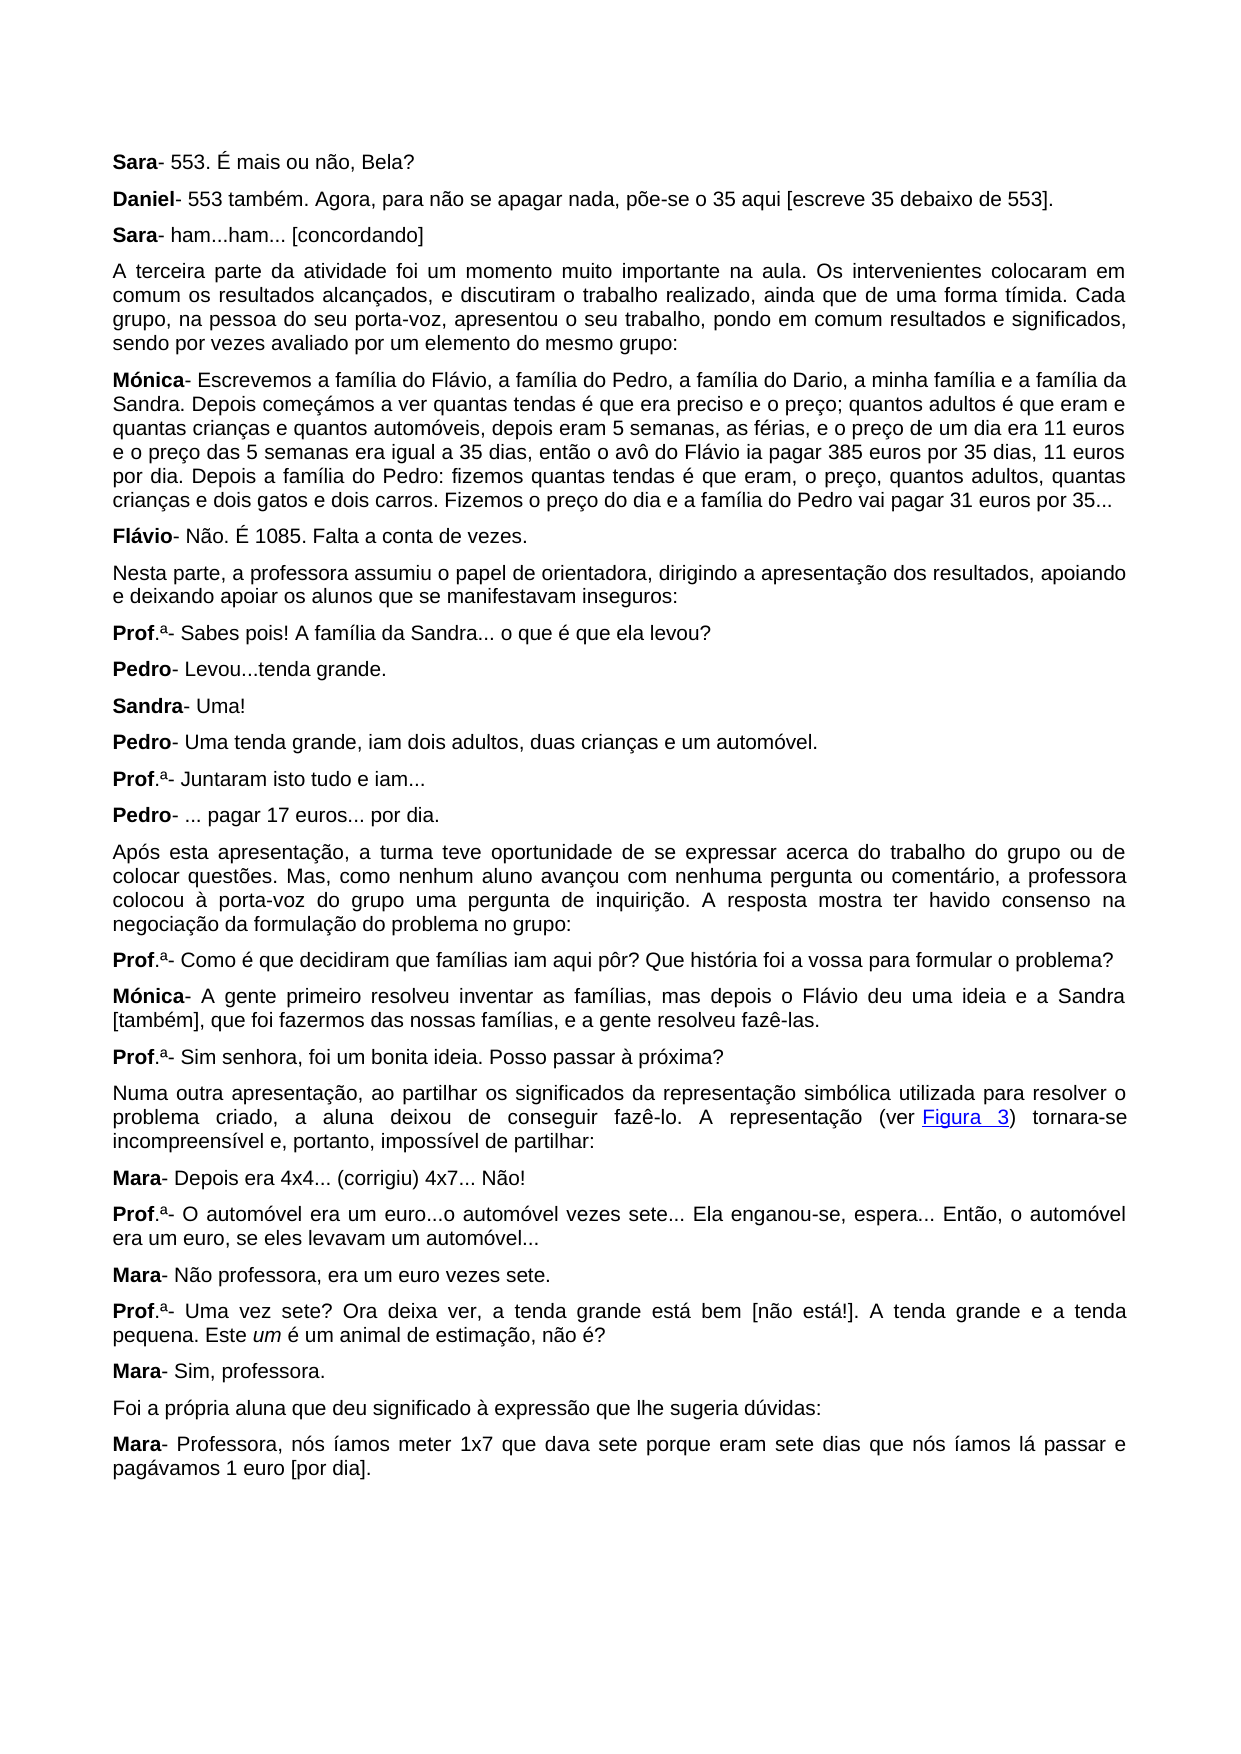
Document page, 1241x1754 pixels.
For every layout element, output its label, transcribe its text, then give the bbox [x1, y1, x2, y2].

text Mara- Professora, nós íamos meter 1x7 que dava sete porque eram sete dias que nós íamos lá passar e pagávamos 1 euro [por dia]. [112, 1432, 1128, 1480]
text Pedro- Uma tenda grande, iam dois adultos, duas crianças e um automóvel. [112, 730, 1128, 754]
text Pedro- ... pagar 17 euros... por dia. [112, 803, 1128, 827]
text Mara- Depois era 4x4... (corrigiu) 4x7... Não! [112, 1166, 1128, 1189]
text Mónica- Escrevemos a família do Flávio, a família do Pedro, a família do Dario, a minha família e a família da Sandra. Depois começámos a ver quantas tendas é que era preciso e o preço; quantos adultos é que eram e quantas crianças e quantos automóveis, depois eram 5 semanas, as férias, e o preço de um dia era 11 euros e o preço das 5 semanas era igual a 35 dias, então o avô do Flávio ia pagar 385 euros por 35 dias, 11 euros por dia. Depois a família do Pedro: fizemos quantas tendas é que eram, o preço, quantos adultos, quantas crianças e dois gatos e dois carros. Fizemos o preço do dia e a família do Pedro vai pagar 31 euros por 35... [112, 368, 1128, 511]
text Prof.ª- Juntaram isto tudo e iam... [112, 767, 1128, 791]
text Mónica- A gente primeiro resolveu inventar as famílias, mas depois o Flávio deu uma ideia e a Sandra [também], que foi fazermos das nossas famílias, e a gente resolveu fazê-las. [112, 984, 1128, 1032]
text Prof.ª- Como é que decidiram que famílias iam aqui pôr? Que história foi a vossa para formular o problema? [112, 948, 1128, 972]
text Mara- Não professora, era um euro vezes sete. [112, 1262, 1128, 1286]
text Prof.ª- Uma vez sete? Ora deixa ver, a tenda grande está bem [não está!]. A tenda grande e a tenda pequena. Este um é um animal de estimação, não é? [112, 1299, 1128, 1347]
text Mara- Sim, professora. [112, 1359, 1128, 1383]
text Foi a própria aluna que deu significado à expressão que lhe sugeria dúvidas: [112, 1396, 1128, 1420]
text Prof.ª- O automóvel era um euro...o automóvel vezes sete... Ela enganou-se, espera... Então, o automóvel era um euro, se eles levavam um automóvel... [112, 1202, 1128, 1250]
text Pedro- Levou...tenda grande. [112, 657, 1128, 681]
text Prof.ª- Sabes pois! A família da Sandra... o que é que ela levou? [112, 621, 1128, 645]
text Nesta parte, a professora assumiu o papel de orientadora, dirigindo a apresentação dos resultados, apoiando e deixando apoiar os alunos que se manifestavam inseguros: [112, 560, 1128, 608]
text Numa outra apresentação, ao partilhar os significados da representação simbólica utilizada para resolver o problema criado, a aluna deixou de conseguir fazê-lo. A representação (ver Figura 3) tornara-se incompreensível e, portanto, impossível de partilhar: [112, 1081, 1128, 1153]
text Sara- ham...ham... [concordando] [112, 223, 1128, 247]
text Após esta apresentação, a turma teve oportunidade de se expressar acerca do trabalho do grupo ou de colocar questões. Mas, como nenhum aluno avançou com nenhuma pergunta ou comentário, a professora colocou à porta-voz do grupo uma pergunta de inquirição. A resposta mostra ter havido consenso na negociação da formulação do problema no grupo: [112, 839, 1128, 935]
text Prof.ª- Sim senhora, foi um bonita ideia. Posso passar à próxima? [112, 1045, 1128, 1069]
text Sandra- Uma! [112, 694, 1128, 718]
text A terceira parte da atividade foi um momento muito importante na aula. Os intervenientes colocaram em comum os resultados alcançados, e discutiram o trabalho realizado, ainda que de uma forma tímida. Cada grupo, na pessoa do seu porta-voz, apresentou o seu trabalho, pondo em comum resultados e significados, sendo por vezes avaliado por um elemento do mesmo grupo: [112, 259, 1128, 355]
text Daniel- 553 também. Agora, para não se apagar nada, põe-se o 35 aqui [escreve 35 debaixo de 553]. [112, 186, 1128, 210]
text Flávio- Não. É 1085. Falta a conta de vezes. [112, 524, 1128, 548]
text Sara- 553. É mais ou não, Bela? [112, 150, 1128, 174]
